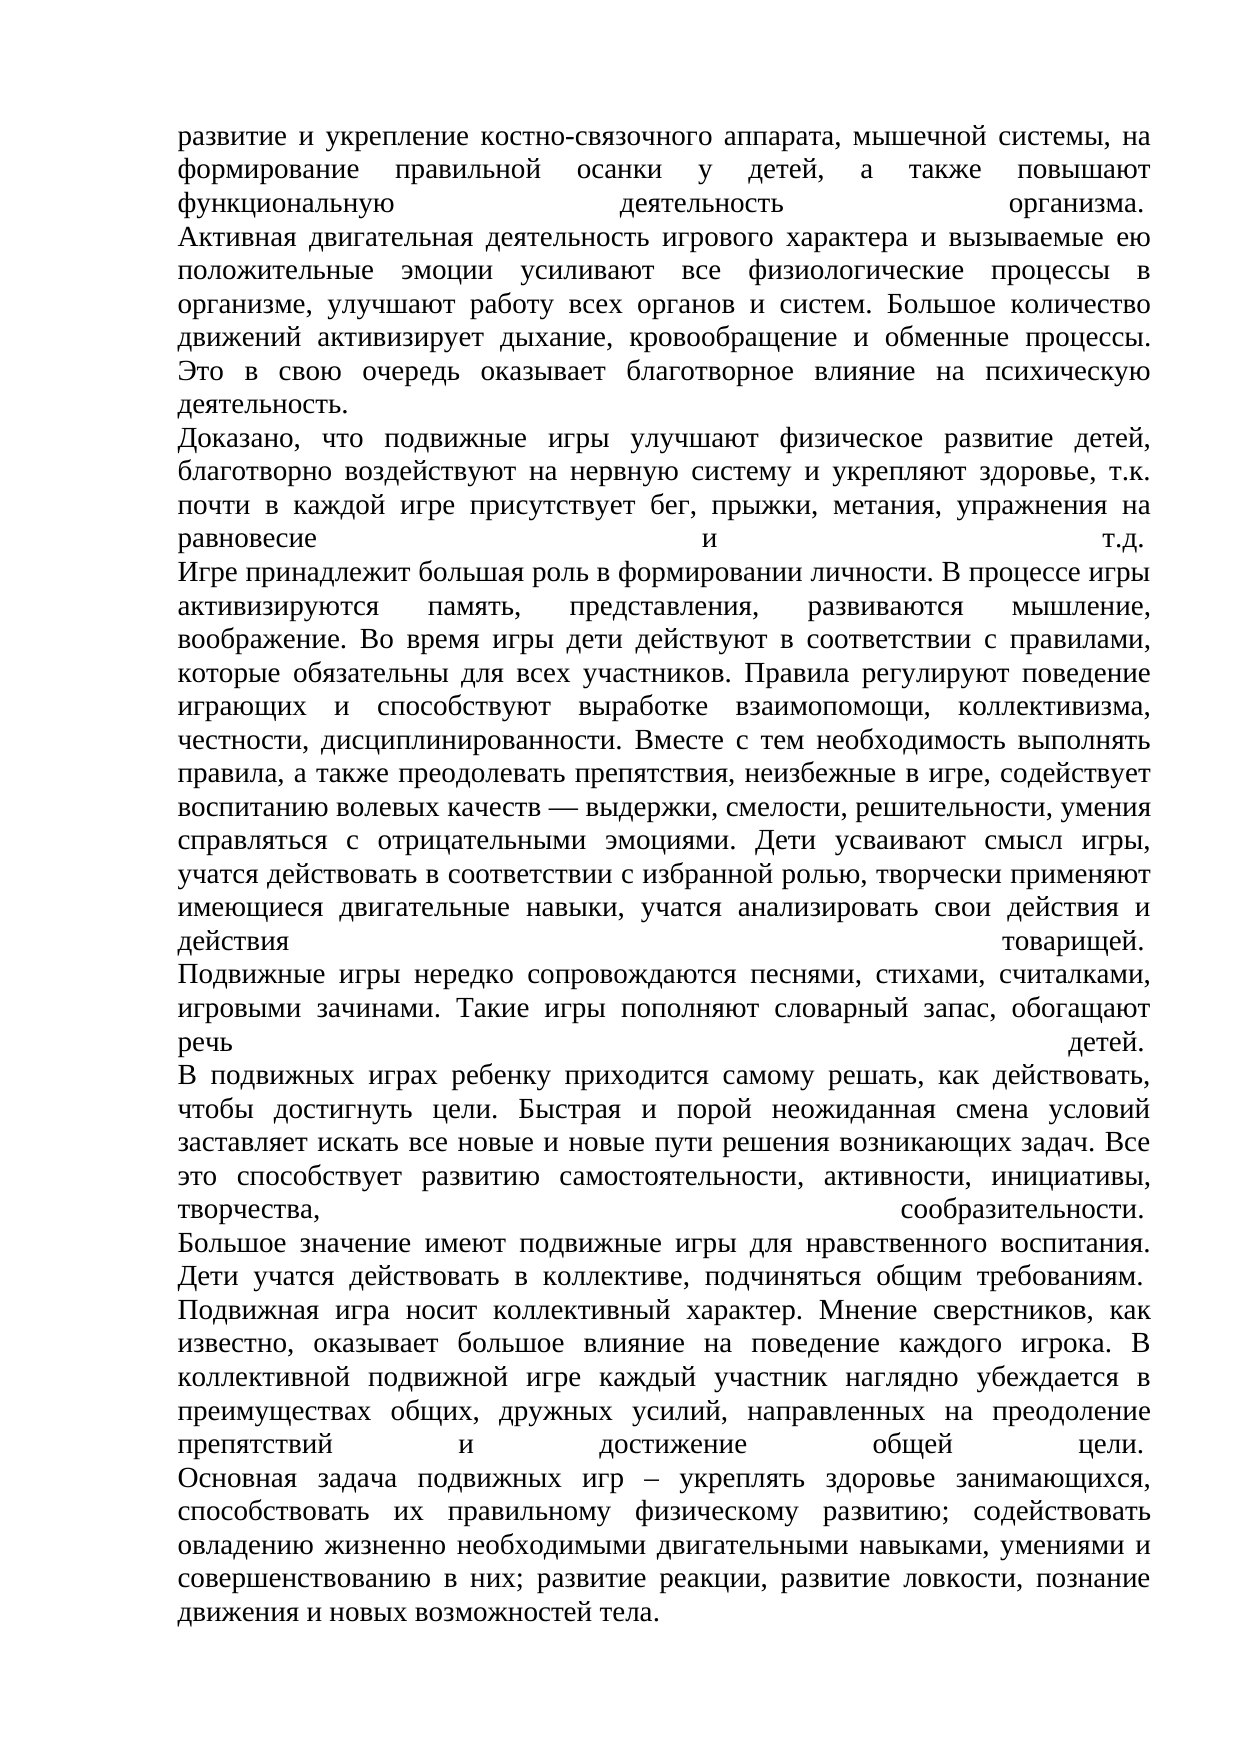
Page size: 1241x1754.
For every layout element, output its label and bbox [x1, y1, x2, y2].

text [177, 118, 1152, 1627]
